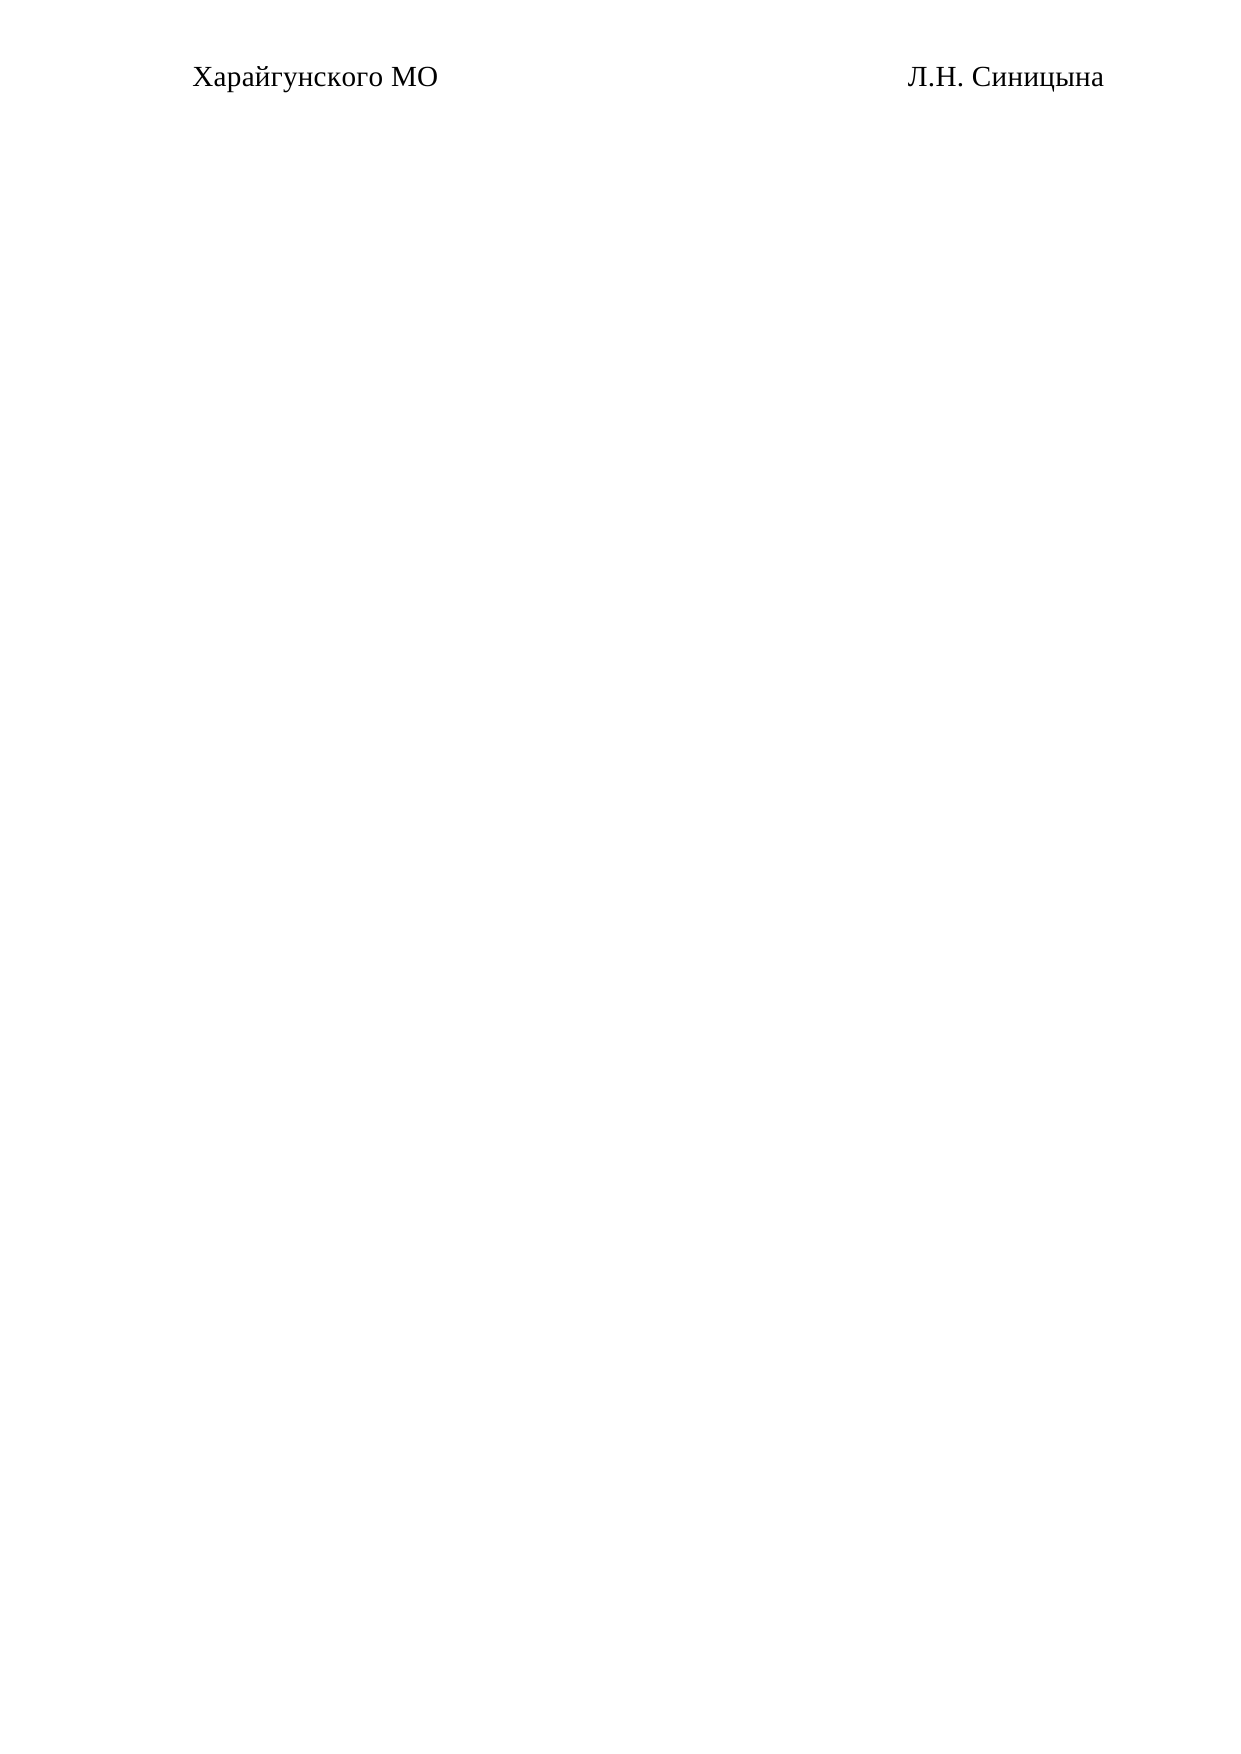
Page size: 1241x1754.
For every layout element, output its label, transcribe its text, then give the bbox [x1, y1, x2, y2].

text Харайгунского МО Л.Н. Синицына [192, 59, 1152, 93]
